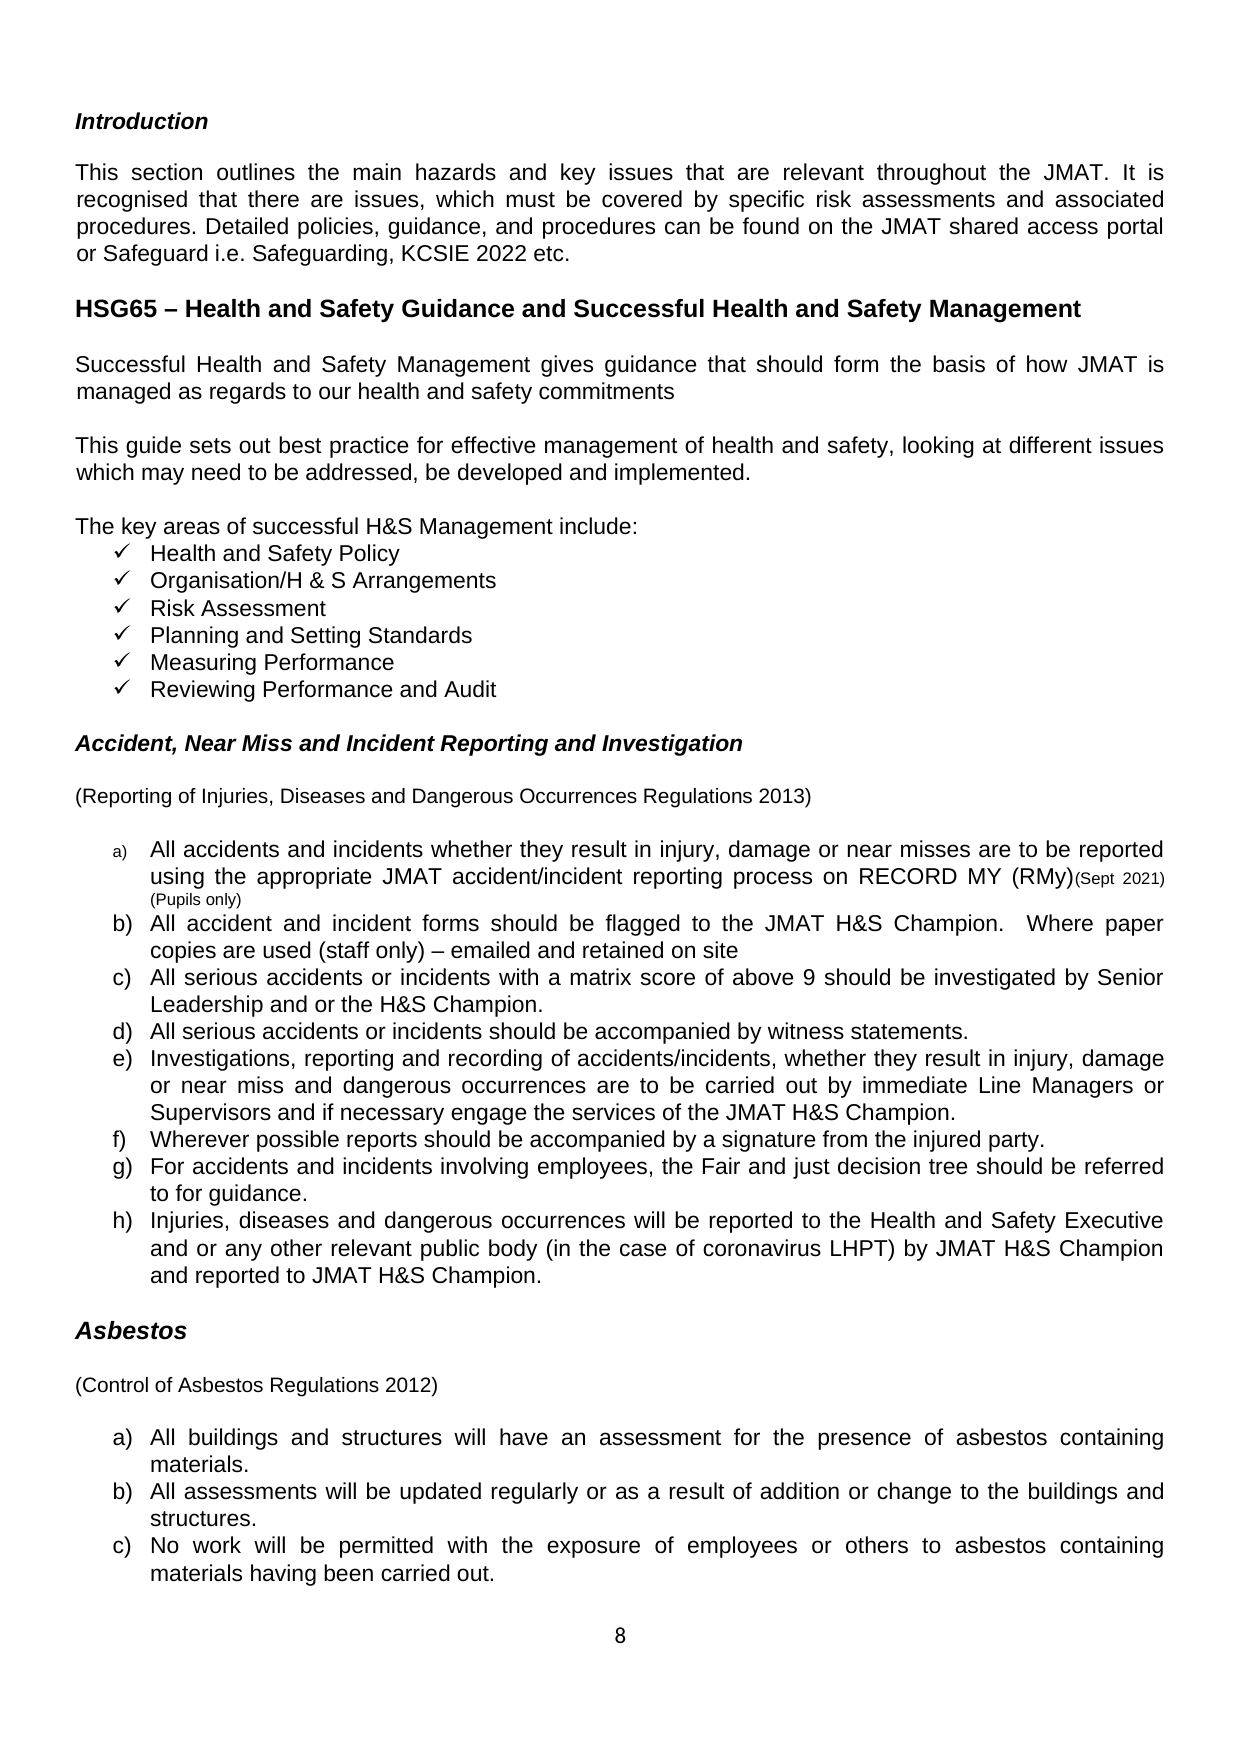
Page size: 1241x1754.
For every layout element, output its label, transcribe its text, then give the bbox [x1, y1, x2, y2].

list Wherever possible reports should be accompanied by a signature from the injured party. [112, 1126, 1165, 1152]
list No work will be permitted with the exposure of employees or others to asbestos containing materials having been carried out. [112, 1532, 1165, 1586]
list Planning and Setting Standards [112, 622, 1165, 648]
list For accidents and incidents involving employees, the Fair and just decision tree should be referred to for guidance. [112, 1153, 1165, 1207]
list All accidents and incidents whether they result in injury, damage or near misses are to be reported using the appropriate JMAT accident/incident reporting process on RECORD MY (RMy)(Sept 2021) (Pupils only) [112, 836, 1165, 909]
list Organisation/H & S Arrangements [112, 567, 1165, 594]
list Investigations, reporting and recording of accidents/incidents, whether they result in injury, damage or near miss and dangerous occurrences are to be carried out by immediate Line Managers or Supervisors and if necessary engage the services of the JMAT H&S Champion. [112, 1045, 1165, 1125]
list Injuries, diseases and dangerous occurrences will be reported to the Health and Safety Executive and or any other relevant public body (in the case of coronavirus LHPT) by JMAT H&S Champion and reported to JMAT H&S Champion. [112, 1207, 1165, 1288]
text This section outlines the main hazards and key issues that are relevant throughout the JMAT. It is recognised that there are issues, which must be covered by specific risk assessments and associated procedures. Detailed policies, guidance, and procedures can be found on the JMAT shared access portal or Safeguard i.e. Safeguarding, KCSIE 2022 etc. [75, 159, 1165, 266]
list Risk Assessment [112, 594, 1165, 621]
list All serious accidents or incidents with a matrix score of above 9 should be investigated by Senior Leadership and or the H&S Champion. [112, 964, 1165, 1017]
list Health and Safety Policy [112, 540, 1165, 567]
text Asbestos [75, 1316, 1165, 1344]
text (Reporting of Injuries, Diseases and Dangerous Occurrences Regulations 2013) [75, 784, 1165, 808]
text Accident, Near Miss and Incident Reporting and Investigation [75, 730, 1165, 756]
list All assessments will be updated regularly or as a result of addition or change to the buildings and structures. [112, 1478, 1165, 1532]
text This guide sets out best practice for effective management of health and safety, looking at different issues which may need to be addressed, be developed and implemented. [75, 432, 1165, 486]
list All buildings and structures will have an assessment for the presence of asbestos containing materials. [112, 1424, 1165, 1477]
list All serious accidents or incidents should be accompanied by witness statements. [112, 1018, 1165, 1044]
text Successful Health and Safety Management gives guidance that should form the basis of how JMAT is managed as regards to our health and safety commitments [75, 351, 1165, 404]
list Measuring Performance [112, 649, 1165, 675]
list Reviewing Performance and Audit [112, 676, 1165, 702]
text The key areas of successful H&S Management include: [75, 513, 1165, 540]
text HSG65 – Health and Safety Guidance and Successful Health and Safety Management [75, 294, 1165, 323]
text (Control of Asbestos Regulations 2012) [75, 1372, 1165, 1396]
text Introduction [75, 108, 1165, 134]
list All accident and incident forms should be flagged to the JMAT H&S Champion. Where paper copies are used (staff only) – emailed and retained on site [112, 909, 1165, 963]
